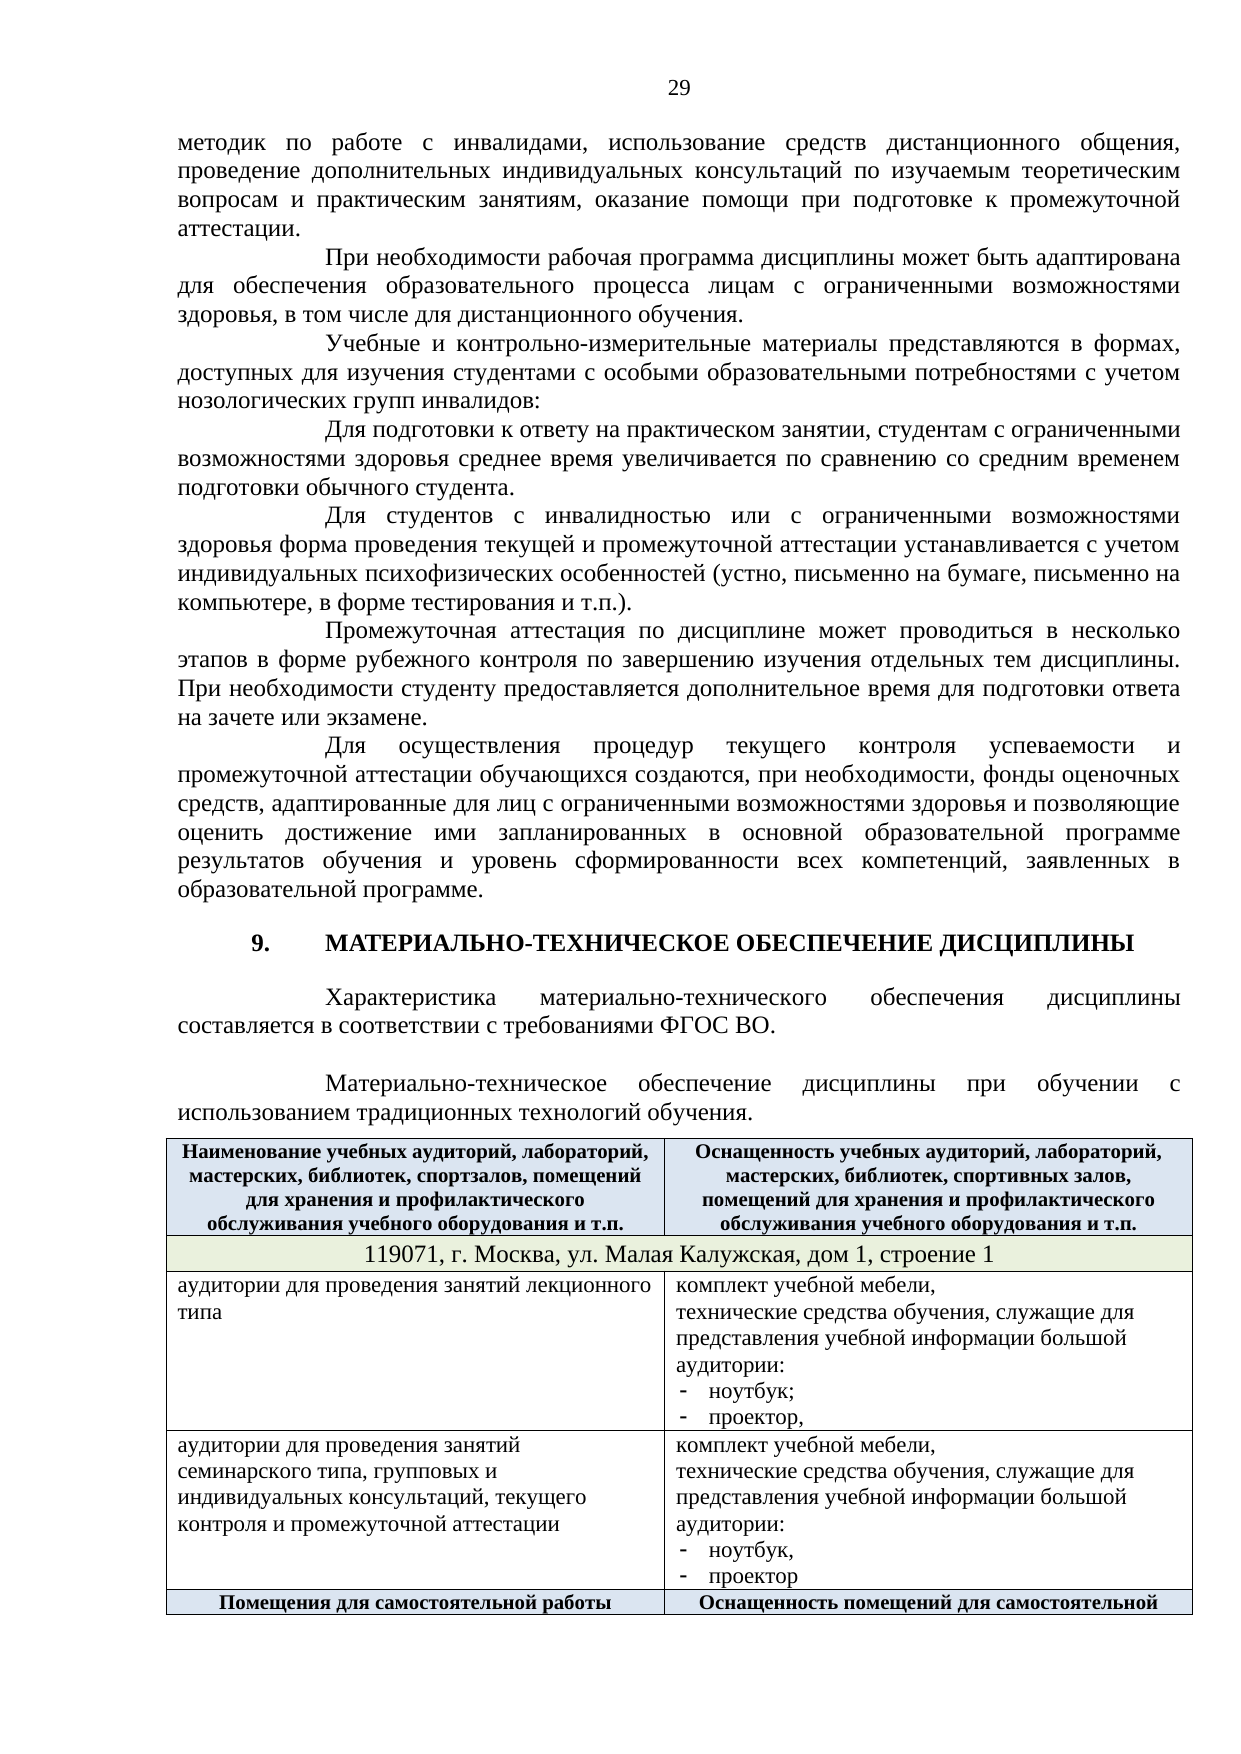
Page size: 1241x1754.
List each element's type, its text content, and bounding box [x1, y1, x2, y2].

table_cell аудитории для проведения занятий семинарского типа, групповых и индивидуальных консультаций, текущего контроля и промежуточной аттестации [167, 1431, 664, 1589]
subtitle МАТЕРИАЛЬНО-ТЕХНИЧЕСКОЕ ОБЕСПЕЧЕНИЕ ДИСЦИПЛИНЫ [251, 928, 1181, 957]
list Учебные и контрольно-измерительные материалы представляются в формах, доступных для изучения студентами с особыми образовательными потребностями с учетом нозологических групп инвалидов: [177, 328, 1181, 414]
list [177, 127, 1181, 242]
table_cell аудитории для проведения занятий лекционного типа [167, 1272, 664, 1430]
list Для осуществления процедур текущего контроля успеваемости и промежуточной аттестации обучающихся создаются, при необходимости, фонды оценочных средств, адаптированные для лиц с ограниченными возможностями здоровья и позволяющие оценить достижение ими запланированных в основной образовательной программе результатов обучения и уровень сформированности всех компетенций, заявленных в образовательной программе. [177, 730, 1181, 903]
list При необходимости рабочая программа дисциплины может быть адаптирована для обеспечения образовательного процесса лицам с ограниченными возможностями здоровья, в том числе для дистанционного обучения. [177, 242, 1181, 328]
table_cell 119071, г. Москва, ул. Малая Калужская, дом 1, строение 1 [167, 1236, 1192, 1271]
table_cell комплект учебной мебели, технические средства обучения, служащие для представления учебной информации большой аудитории: ноутбук, проектор [665, 1431, 1192, 1589]
list Материально-техническое обеспечение дисциплины при обучении с использованием традиционных технологий обучения. [177, 1068, 1181, 1125]
list Характеристика материально-технического обеспечения дисциплины составляется в соответствии с требованиями ФГОС ВО. [177, 982, 1181, 1039]
table_cell комплект учебной мебели, технические средства обучения, служащие для представления учебной информации большой аудитории: ноутбук; проектор, [665, 1272, 1192, 1430]
table_cell Помещения для самостоятельной работы обучающихся [167, 1590, 664, 1614]
table_cell Оснащенность помещений для самостоятельной работы обучающихся [665, 1590, 1192, 1614]
list Для студентов с инвалидностью или с ограниченными возможностями здоровья форма проведения текущей и промежуточной аттестации устанавливается с учетом индивидуальных психофизических особенностей (устно, письменно на бумаге, письменно на компьютере, в форме тестирования и т.п.). [177, 500, 1181, 615]
list Для подготовки к ответу на практическом занятии, студентам с ограниченными возможностями здоровья среднее время увеличивается по сравнению со средним временем подготовки обычного студента. [177, 414, 1181, 500]
list Промежуточная аттестация по дисциплине может проводиться в несколько этапов в форме рубежного контроля по завершению изучения отдельных тем дисциплины. При необходимости студенту предоставляется дополнительное время для подготовки ответа на зачете или экзамене. [177, 615, 1181, 730]
